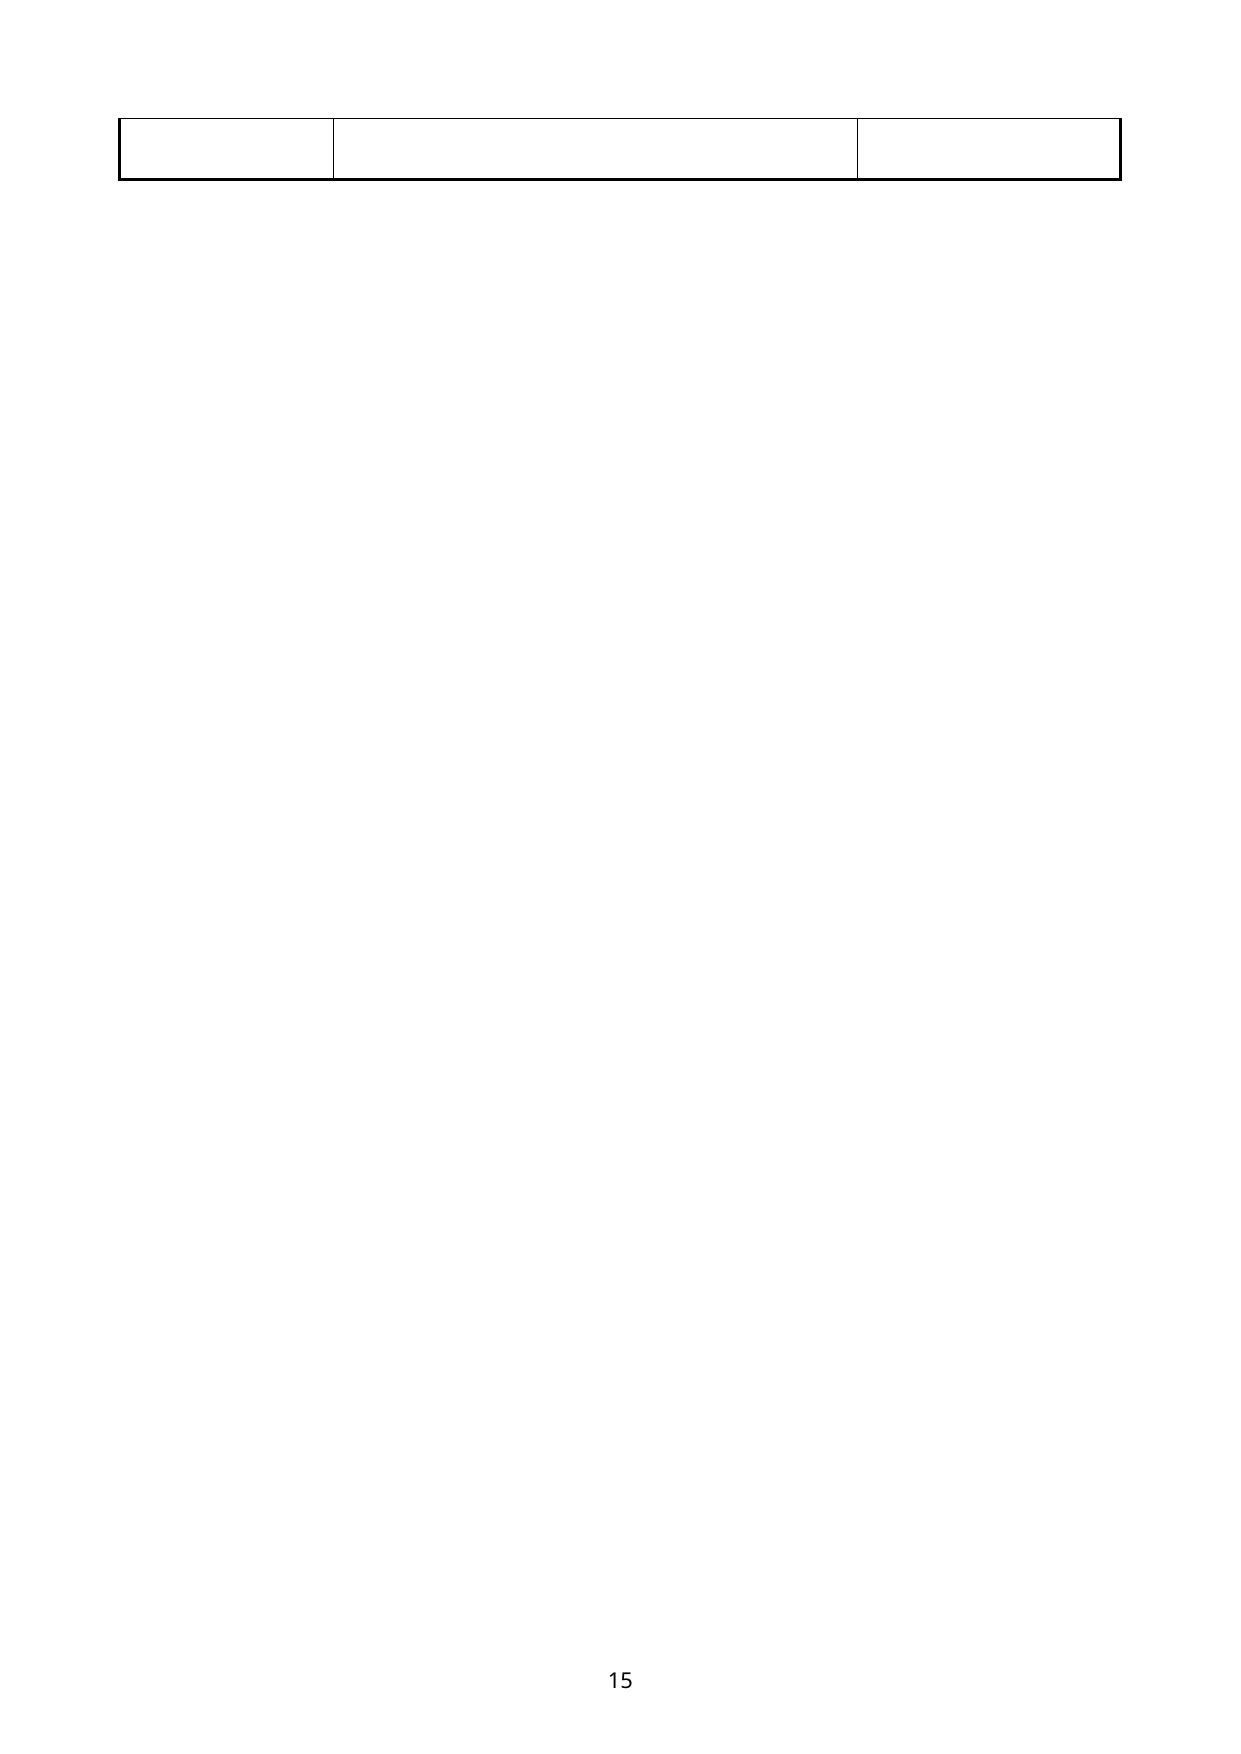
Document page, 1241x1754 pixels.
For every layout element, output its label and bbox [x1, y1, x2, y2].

table_cell [334, 119, 857, 177]
table_cell [121, 119, 333, 177]
table_cell [858, 119, 1119, 177]
